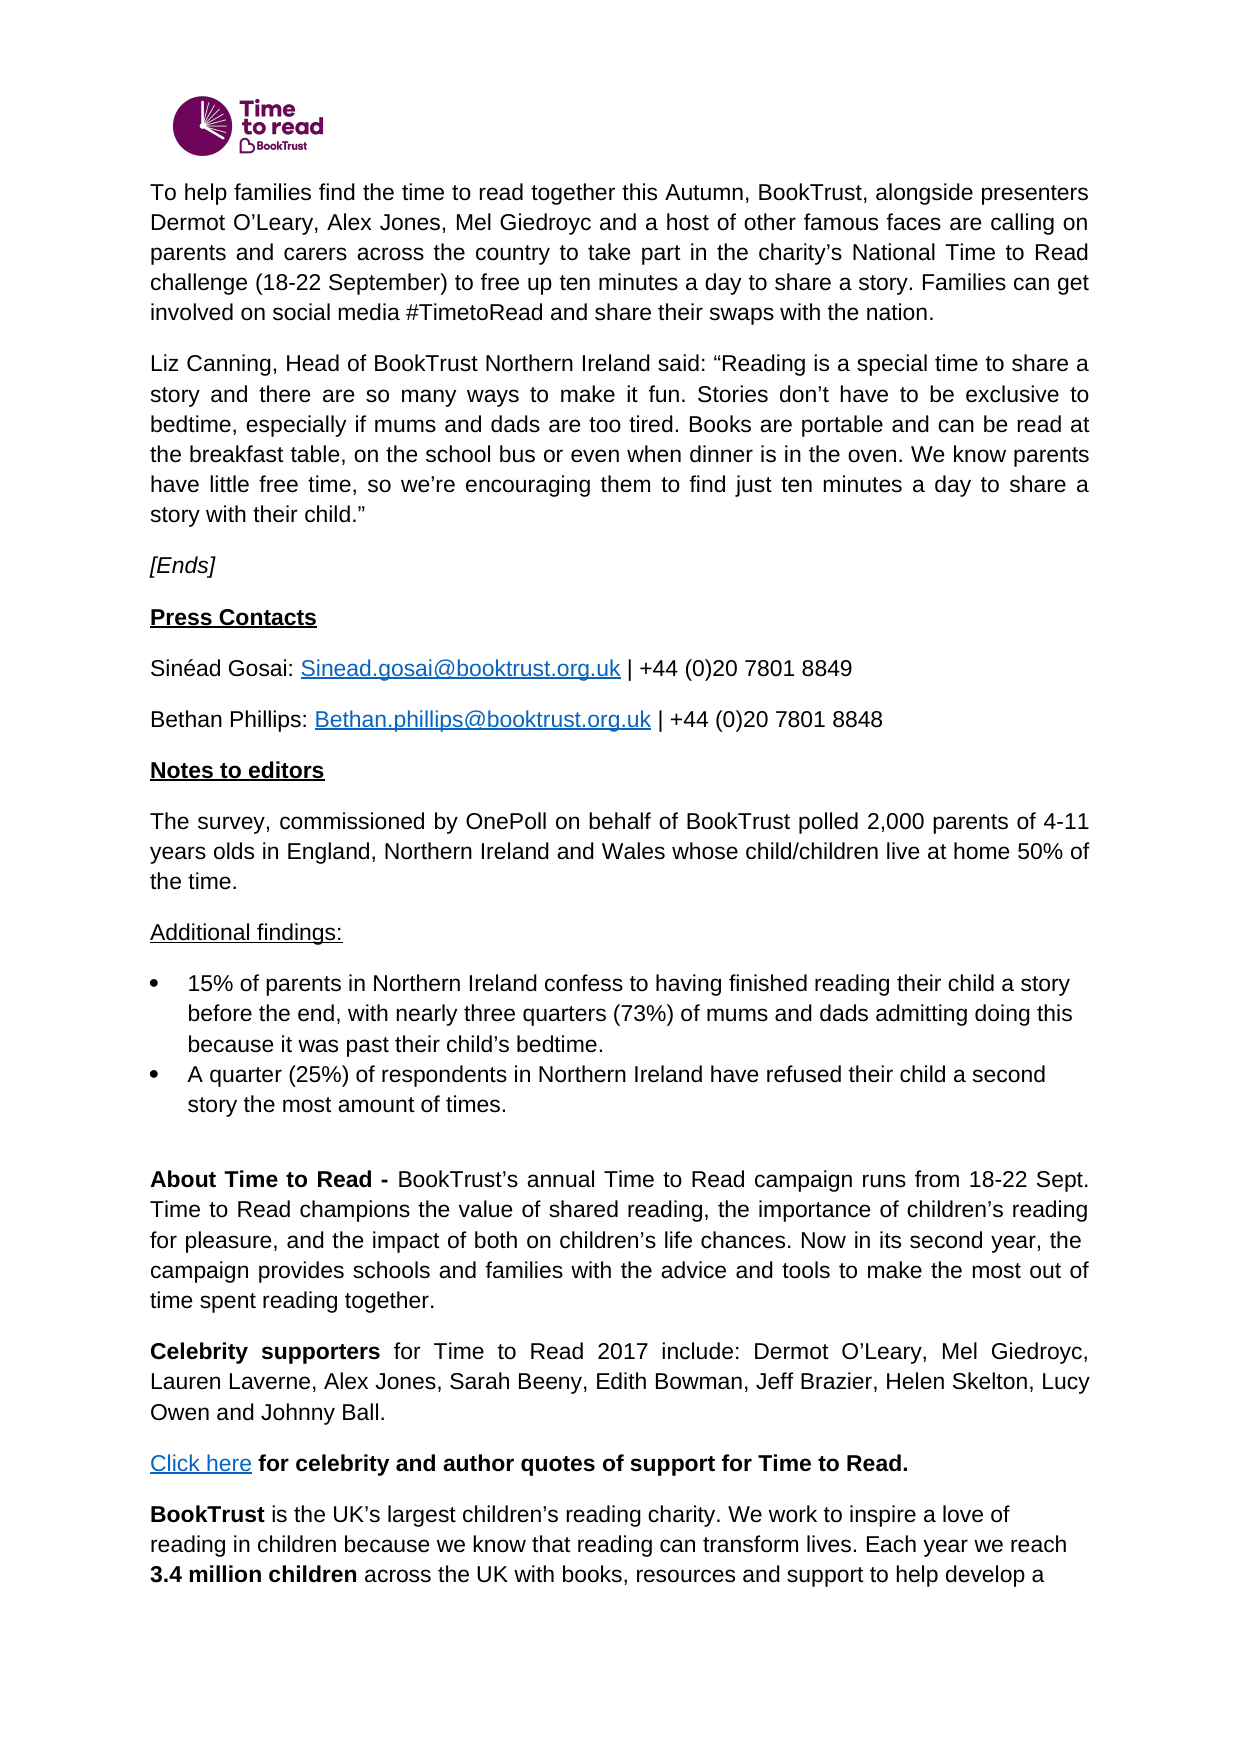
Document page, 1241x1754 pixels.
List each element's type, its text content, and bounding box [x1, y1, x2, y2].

text To help families find the time to read together this Autumn, BookTrust, alongside presenters Dermot O’Leary, Alex Jones, Mel Giedroyc and a host of other famous faces are calling on parents and carers across the country to take part in the charity’s National Time to Read challenge (18-22 September) to free up ten minutes a day to share a story. Families can get involved on social media #TimetoRead and share their swaps with the nation. [150, 178, 1090, 326]
text Celebrity supporters for Time to Read 2017 include: Dermot O’Leary, Mel Giedroyc, Lauren Laverne, Alex Jones, Sarah Beeny, Edith Bowman, Jeff Brazier, Helen Skelton, Lucy Owen and Johnny Ball. [150, 1338, 1090, 1425]
picture [150, 73, 346, 179]
text Press Contacts [150, 603, 1090, 630]
list 15% of parents in Northern Ireland confess to having finished reading their child a story before the end, with nearly three quarters (73%) of mums and dads admitting doing this because it was past their child’s bedtime. [150, 970, 1090, 1057]
text Additional findings: [150, 919, 1090, 946]
text Click here for celebrity and author quotes of support for Time to Read. [150, 1449, 1090, 1476]
text The survey, commissioned by OnePoll on behalf of BookTrust polled 2,000 parents of 4-11 years olds in England, Northern Ireland and Wales whose child/children live at home 50% of the time. [150, 808, 1090, 894]
text Liz Canning, Head of BookTrust Northern Ireland said: “Reading is a special time to share a story and there are so many ways to make it fun. Stories don’t have to be exclusive to bedtime, especially if mums and dads are too tired. Books are portable and can be read at the breakfast table, on the school bus or even when dinner is in the oven. We know parents have little free time, so we’re encouraging them to find just ten minutes a day to share a story with their child.” [150, 350, 1090, 528]
text [Ends] [150, 552, 1090, 579]
list A quarter (25%) of respondents in Northern Ireland have refused their child a second story the most amount of times. [150, 1061, 1090, 1149]
text About Time to Read - BookTrust’s annual Time to Read campaign runs from 18-22 Sept. Time to Read champions the value of shared reading, the importance of children’s reading for pleasure, and the impact of both on children’s life chances. Now in its second year, the campaign provides schools and families with the advice and tools to make the most out of time spent reading together. [150, 1166, 1090, 1313]
text Bethan Phillips: Bethan.phillips@booktrust.org.uk | +44 (0)20 7801 8848 [150, 706, 1090, 732]
text Notes to editors [150, 757, 1090, 783]
text Sinéad Gosai: Sinead.gosai@booktrust.org.uk | +44 (0)20 7801 8849 [150, 654, 1090, 681]
